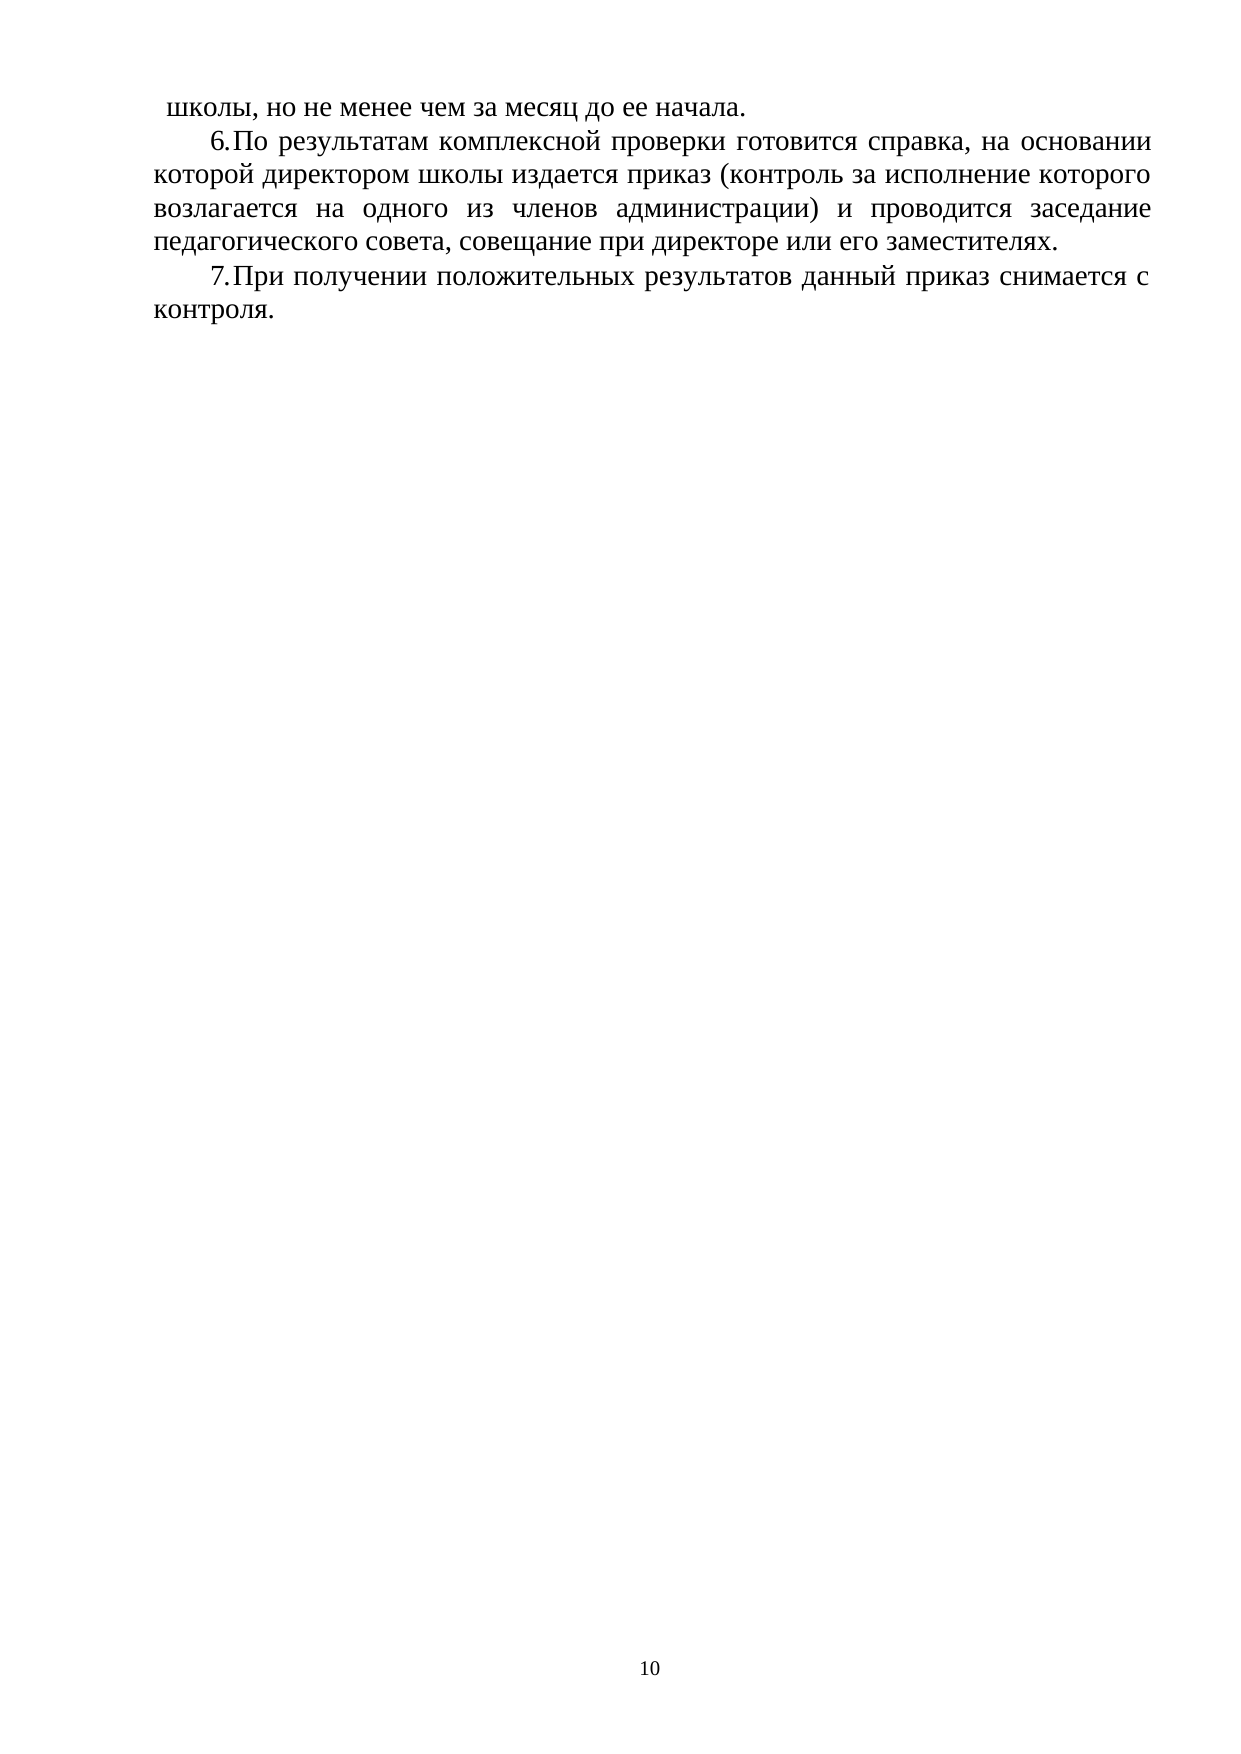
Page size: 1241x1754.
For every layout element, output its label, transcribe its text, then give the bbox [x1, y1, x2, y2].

list По результатам комплексной проверки готовится справка, на основании которой директором школы издается приказ (контроль за исполнение которого возлагается на одного из членов администрации) и проводится заседание педагогического совета, совещание при директоре или его заместителях. [153, 123, 1152, 257]
list При получении положительных результатов данный приказ снимается с контроля. [153, 258, 1151, 325]
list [166, 89, 1152, 122]
